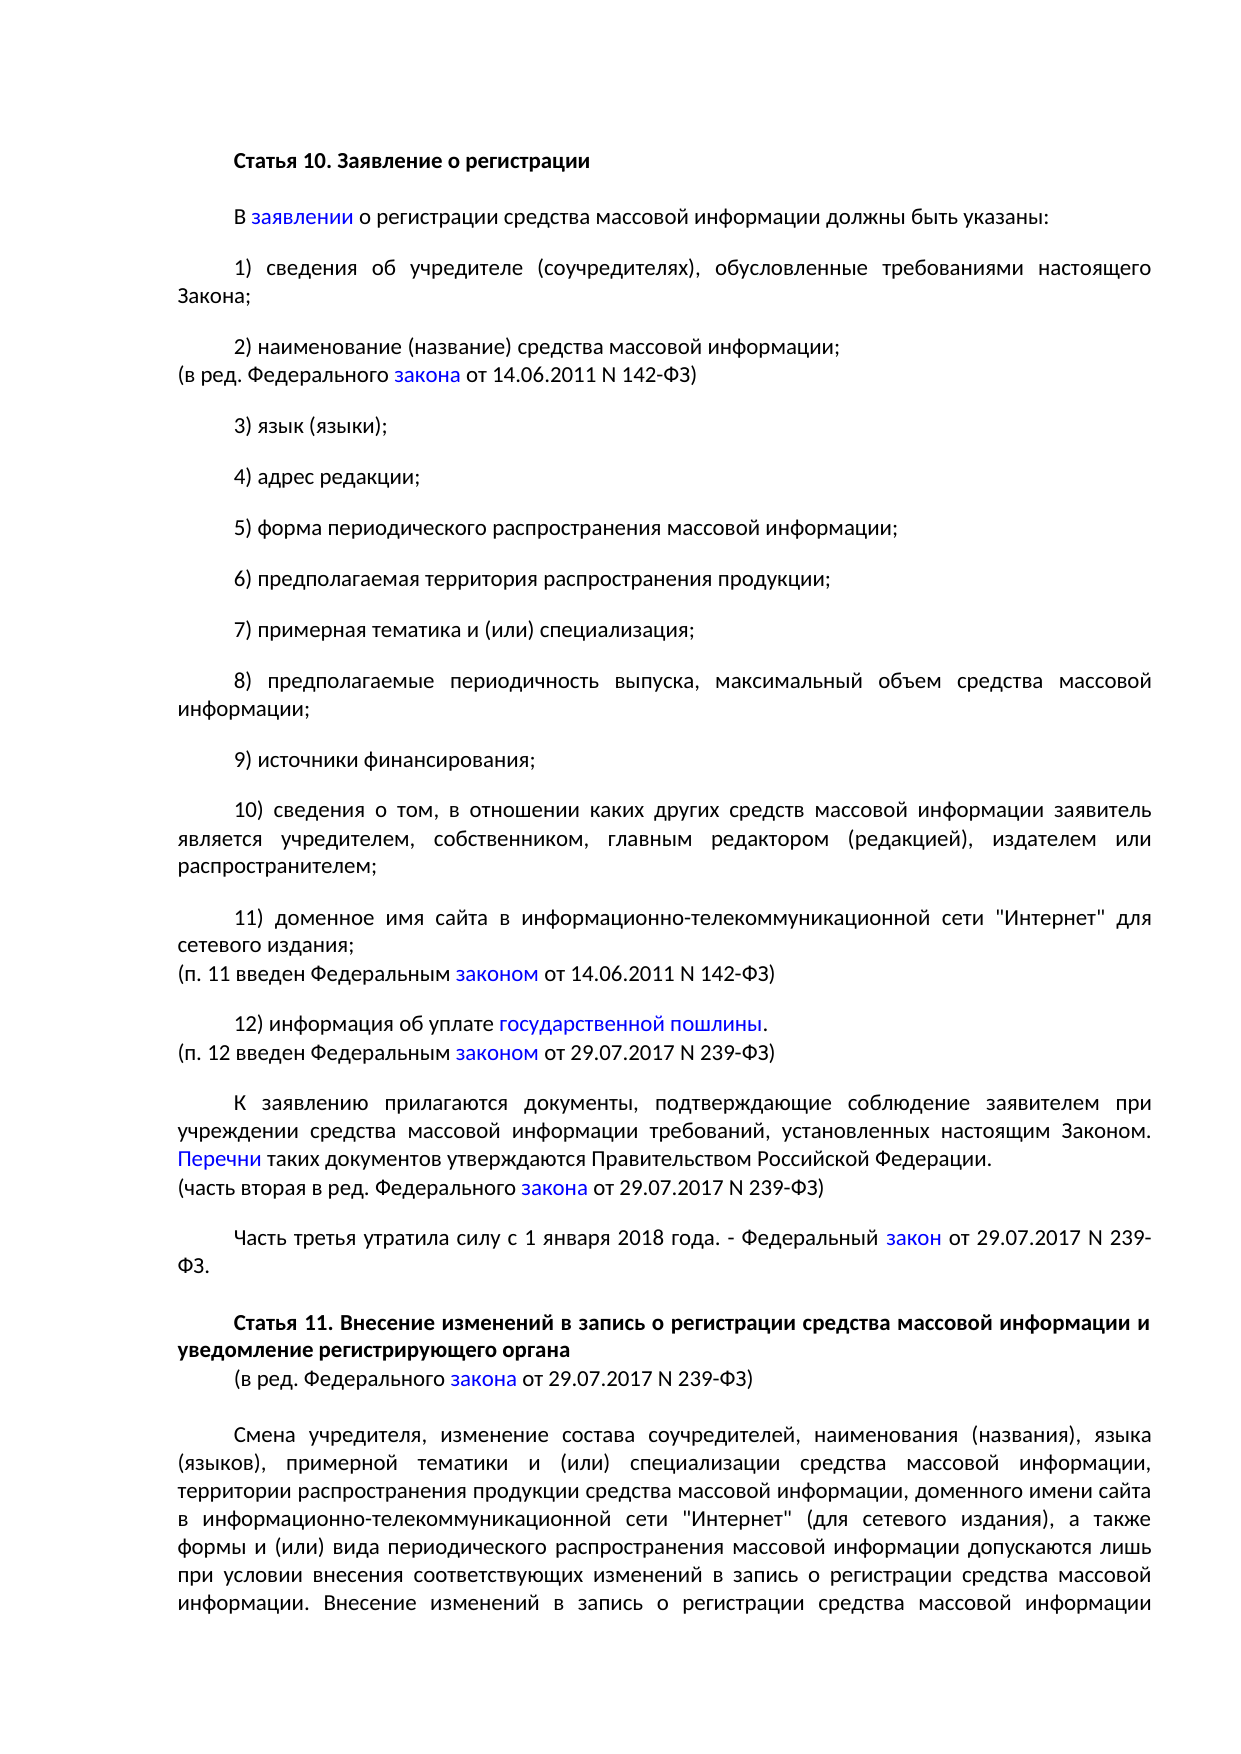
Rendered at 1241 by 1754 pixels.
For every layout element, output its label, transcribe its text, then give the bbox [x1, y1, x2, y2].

text Часть третья утратила силу с 1 января 2018 года. - Федеральный закон от 29.07.2017 N 239-ФЗ. [177, 1223, 1152, 1279]
text 12) информация об уплате государственной пошлины. [177, 1009, 1152, 1038]
title Статья 11. Внесение изменений в запись о регистрации средства массовой информации и уведомление регистрирующего органа [177, 1308, 1152, 1364]
text 10) сведения о том, в отношении каких других средств массовой информации заявитель является учредителем, собственником, главным редактором (редакцией), издателем или распространителем; [177, 796, 1152, 880]
text 8) предполагаемые периодичность выпуска, максимальный объем средства массовой информации; [177, 666, 1152, 722]
text 2) наименование (название) средства массовой информации; [177, 332, 1152, 360]
text 7) примерная тематика и (или) специализация; [177, 615, 1152, 643]
text 9) источники финансирования; [177, 745, 1152, 773]
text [177, 1420, 1152, 1616]
text 4) адрес редакции; [177, 462, 1152, 490]
title Статья 10. Заявление о регистрации [177, 146, 1152, 174]
text 1) сведения об учредителе (соучредителях), обусловленные требованиями настоящего Закона; [177, 253, 1152, 309]
text В заявлении о регистрации средства массовой информации должны быть указаны: [177, 202, 1152, 230]
text (часть вторая в ред. Федерального закона от 29.07.2017 N 239-ФЗ) [177, 1173, 1152, 1201]
text (п. 11 введен Федеральным законом от 14.06.2011 N 142-ФЗ) [177, 959, 1152, 987]
text (в ред. Федерального закона от 14.06.2011 N 142-ФЗ) [177, 360, 1152, 388]
text (в ред. Федерального закона от 29.07.2017 N 239-ФЗ) [177, 1364, 1152, 1392]
text 5) форма периодического распространения массовой информации; [177, 513, 1152, 541]
text 6) предполагаемая территория распространения продукции; [177, 564, 1152, 592]
text (п. 12 введен Федеральным законом от 29.07.2017 N 239-ФЗ) [177, 1038, 1152, 1066]
text 11) доменное имя сайта в информационно-телекоммуникационной сети "Интернет" для сетевого издания; [177, 903, 1152, 959]
text К заявлению прилагаются документы, подтверждающие соблюдение заявителем при учреждении средства массовой информации требований, установленных настоящим Законом. Перечни таких документов утверждаются Правительством Российской Федерации. [177, 1088, 1152, 1173]
text 3) язык (языки); [177, 411, 1152, 439]
